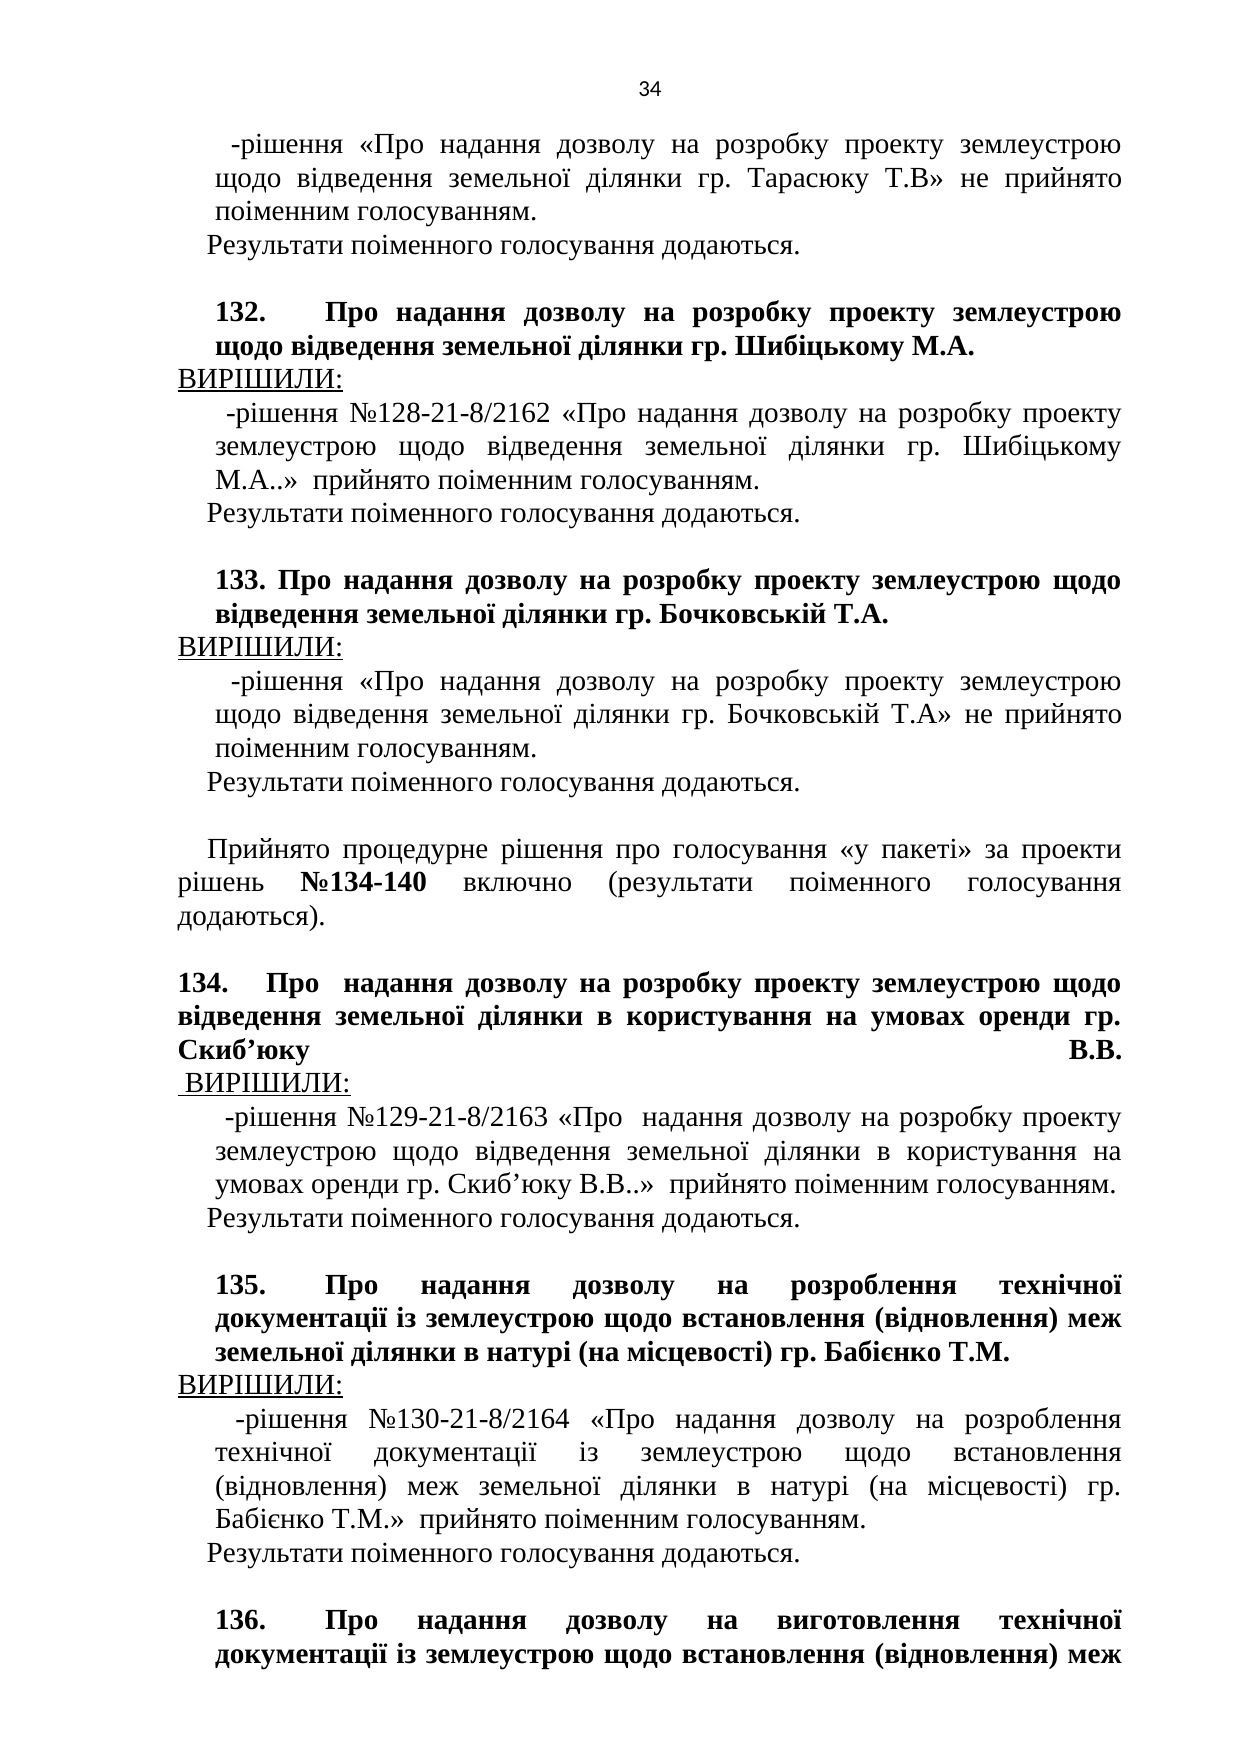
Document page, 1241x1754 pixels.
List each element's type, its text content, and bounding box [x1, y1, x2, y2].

text Результати поіменного голосування додаються. [177, 1535, 1122, 1569]
text -рішення «Про надання дозволу на розробку проекту землеустрою щодо відведення земельної ділянки гр. Бочковській Т.А» не прийнято поіменним голосуванням. [215, 663, 1122, 764]
text Прийнято процедурне рішення про голосування «у пакеті» за проекти рішень №134-140 включно (результати поіменного голосування додаються). [177, 831, 1122, 931]
text -рішення №129-21-8/2163 «Про надання дозволу на розробку проекту землеустрою щодо відведення земельної ділянки в користування на умовах оренди гр. Скиб’юку В.В..» прийнято поіменним голосуванням. [215, 1099, 1122, 1200]
text 132. Про надання дозволу на розробку проекту землеустрою щодо відведення земельної ділянки гр. Шибіцькому М.А. [215, 294, 1122, 361]
text ВИРІШИЛИ: [177, 629, 1122, 663]
text Результати поіменного голосування додаються. [177, 1200, 1122, 1233]
text -рішення «Про надання дозволу на розробку проекту землеустрою щодо відведення земельної ділянки гр. Тарасюку Т.В» не прийнято поіменним голосуванням. [215, 126, 1122, 227]
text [215, 1602, 1122, 1669]
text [177, 227, 1122, 261]
text ВИРІШИЛИ: [177, 1367, 1122, 1401]
text ВИРІШИЛИ: [177, 361, 1122, 395]
text 133. Про надання дозволу на розробку проекту землеустрою щодо відведення земельної ділянки гр. Бочковській Т.А. [215, 562, 1122, 629]
text -рішення №130-21-8/2164 «Про надання дозволу на розроблення технічної документації із землеустрою щодо встановлення (відновлення) меж земельної ділянки в натурі (на місцевості) гр. Бабієнко Т.М.» прийнято поіменним голосуванням. [215, 1401, 1122, 1535]
text 135. Про надання дозволу на розроблення технічної документації із землеустрою щодо встановлення (відновлення) меж земельної ділянки в натурі (на місцевості) гр. Бабієнко Т.М. [215, 1267, 1122, 1367]
text 134. Про надання дозволу на розробку проекту землеустрою щодо відведення земельної ділянки в користування на умовах оренди гр. Скиб’юку В.В. ВИРІШИЛИ: [177, 965, 1122, 1099]
text Результати поіменного голосування додаються. [177, 764, 1122, 797]
text Результати поіменного голосування додаються. [177, 495, 1122, 529]
text -рішення №128-21-8/2162 «Про надання дозволу на розробку проекту землеустрою щодо відведення земельної ділянки гр. Шибіцькому М.А..» прийнято поіменним голосуванням. [215, 395, 1122, 495]
